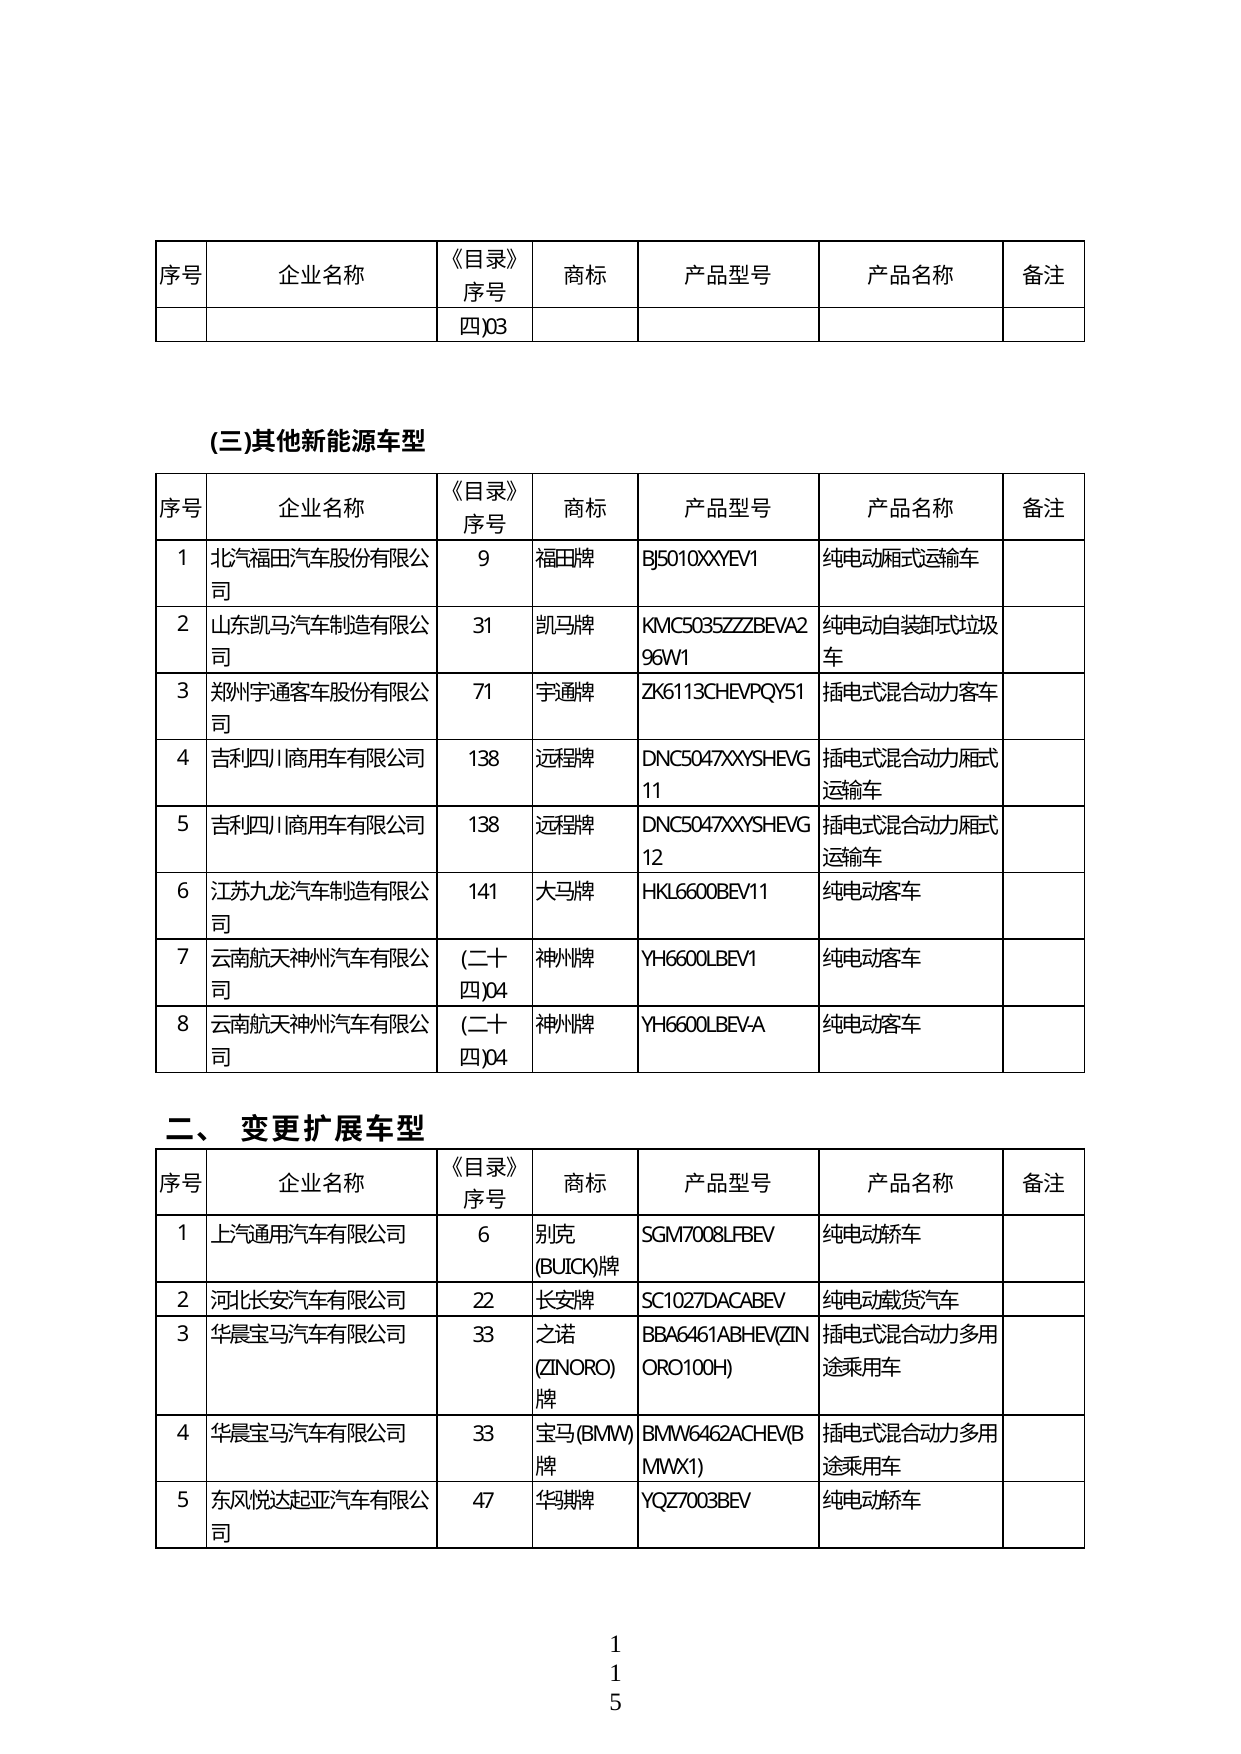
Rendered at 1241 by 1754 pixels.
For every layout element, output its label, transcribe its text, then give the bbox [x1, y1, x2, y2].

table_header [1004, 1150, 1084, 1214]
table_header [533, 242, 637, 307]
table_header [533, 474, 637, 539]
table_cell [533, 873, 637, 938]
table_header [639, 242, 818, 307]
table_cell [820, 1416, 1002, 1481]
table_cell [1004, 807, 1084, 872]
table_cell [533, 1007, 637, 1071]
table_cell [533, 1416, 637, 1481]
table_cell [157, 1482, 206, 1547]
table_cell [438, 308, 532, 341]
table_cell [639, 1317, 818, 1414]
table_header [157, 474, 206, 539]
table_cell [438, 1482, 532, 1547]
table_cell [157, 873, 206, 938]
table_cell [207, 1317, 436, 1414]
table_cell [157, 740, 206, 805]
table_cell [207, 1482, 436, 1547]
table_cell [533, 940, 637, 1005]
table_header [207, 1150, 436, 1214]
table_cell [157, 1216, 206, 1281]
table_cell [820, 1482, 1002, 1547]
list 其他新能源车型 [165, 407, 1075, 472]
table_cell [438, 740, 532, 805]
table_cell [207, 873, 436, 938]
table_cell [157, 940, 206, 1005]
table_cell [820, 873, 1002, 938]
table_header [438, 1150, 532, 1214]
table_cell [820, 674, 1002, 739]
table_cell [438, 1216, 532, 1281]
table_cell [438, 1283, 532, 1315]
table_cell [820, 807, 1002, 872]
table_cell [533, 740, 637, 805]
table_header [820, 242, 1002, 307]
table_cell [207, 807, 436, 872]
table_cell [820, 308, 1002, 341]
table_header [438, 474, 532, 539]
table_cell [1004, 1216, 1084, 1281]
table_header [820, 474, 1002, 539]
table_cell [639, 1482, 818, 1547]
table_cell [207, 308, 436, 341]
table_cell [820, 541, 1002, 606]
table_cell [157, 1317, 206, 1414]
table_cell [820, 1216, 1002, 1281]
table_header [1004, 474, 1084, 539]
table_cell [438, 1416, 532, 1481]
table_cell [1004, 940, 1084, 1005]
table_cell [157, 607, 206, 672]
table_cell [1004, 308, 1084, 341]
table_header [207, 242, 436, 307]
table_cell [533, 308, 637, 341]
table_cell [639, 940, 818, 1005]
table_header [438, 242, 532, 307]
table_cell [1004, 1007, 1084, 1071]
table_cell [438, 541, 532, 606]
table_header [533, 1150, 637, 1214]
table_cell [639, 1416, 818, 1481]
list 变更扩展车型 [165, 1106, 1075, 1148]
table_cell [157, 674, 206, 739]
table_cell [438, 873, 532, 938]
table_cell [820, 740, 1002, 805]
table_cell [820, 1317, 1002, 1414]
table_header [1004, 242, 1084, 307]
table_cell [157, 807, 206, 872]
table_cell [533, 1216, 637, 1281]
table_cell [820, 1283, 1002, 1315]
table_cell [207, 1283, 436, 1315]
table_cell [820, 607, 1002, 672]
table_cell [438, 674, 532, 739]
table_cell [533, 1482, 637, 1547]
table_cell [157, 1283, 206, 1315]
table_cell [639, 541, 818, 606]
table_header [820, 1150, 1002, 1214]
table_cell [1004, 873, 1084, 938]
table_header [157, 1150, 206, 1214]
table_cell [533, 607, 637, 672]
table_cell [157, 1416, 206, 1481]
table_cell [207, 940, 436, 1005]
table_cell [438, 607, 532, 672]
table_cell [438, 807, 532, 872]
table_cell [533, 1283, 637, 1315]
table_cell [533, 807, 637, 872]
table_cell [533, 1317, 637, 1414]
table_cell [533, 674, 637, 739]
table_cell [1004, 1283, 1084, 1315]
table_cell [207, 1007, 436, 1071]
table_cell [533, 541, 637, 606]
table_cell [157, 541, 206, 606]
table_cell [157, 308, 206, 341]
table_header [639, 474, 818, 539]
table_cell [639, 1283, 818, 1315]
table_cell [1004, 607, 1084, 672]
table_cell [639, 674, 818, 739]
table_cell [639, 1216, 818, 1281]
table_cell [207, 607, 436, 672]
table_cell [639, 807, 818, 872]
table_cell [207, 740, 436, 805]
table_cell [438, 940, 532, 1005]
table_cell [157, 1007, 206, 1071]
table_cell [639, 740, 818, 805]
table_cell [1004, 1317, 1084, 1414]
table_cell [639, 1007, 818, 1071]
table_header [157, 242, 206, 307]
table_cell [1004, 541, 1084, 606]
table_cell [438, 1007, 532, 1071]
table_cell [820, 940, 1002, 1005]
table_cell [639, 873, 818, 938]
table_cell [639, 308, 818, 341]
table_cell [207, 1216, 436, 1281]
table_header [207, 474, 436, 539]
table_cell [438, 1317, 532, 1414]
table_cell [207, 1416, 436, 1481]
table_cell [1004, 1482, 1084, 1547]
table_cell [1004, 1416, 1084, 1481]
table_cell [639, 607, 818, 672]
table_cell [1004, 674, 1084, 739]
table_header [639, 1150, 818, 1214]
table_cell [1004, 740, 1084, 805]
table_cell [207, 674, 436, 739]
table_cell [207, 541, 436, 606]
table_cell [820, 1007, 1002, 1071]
